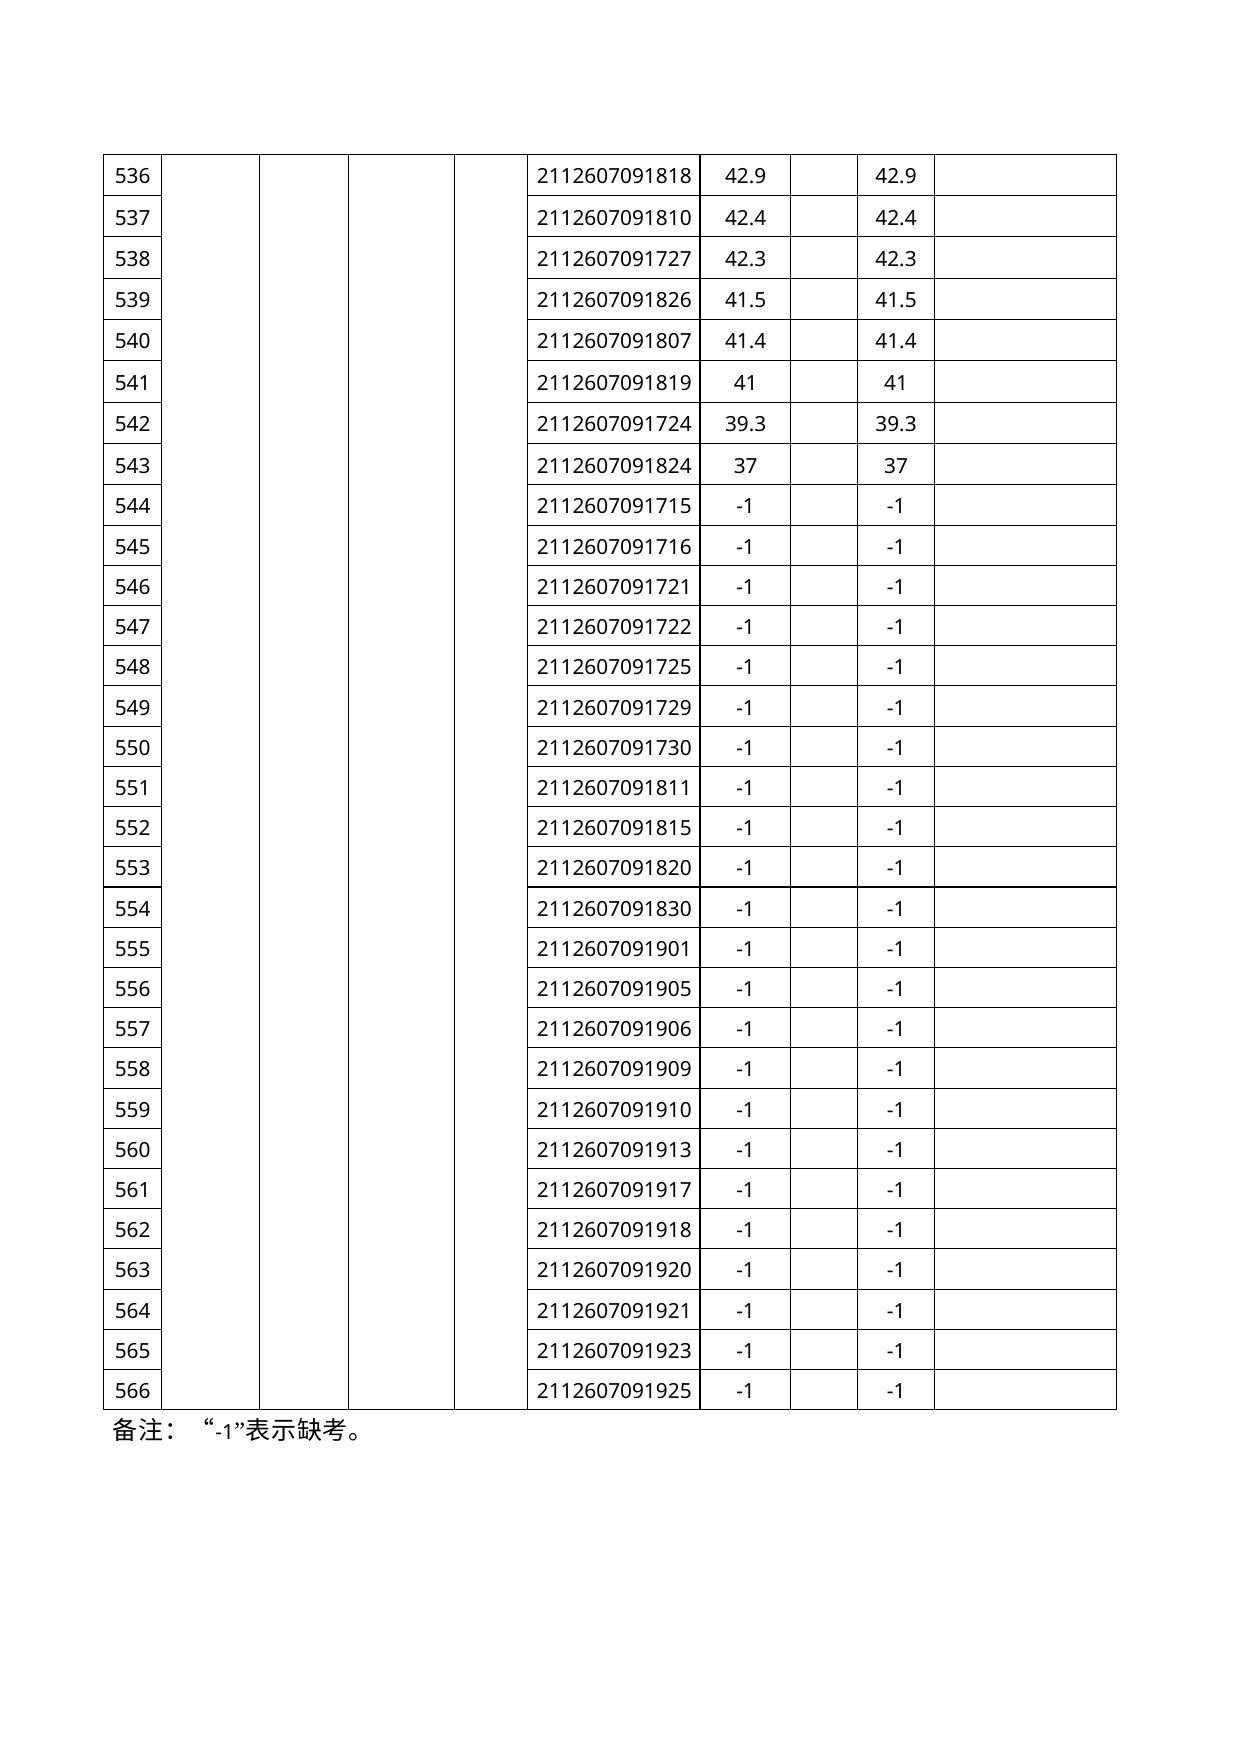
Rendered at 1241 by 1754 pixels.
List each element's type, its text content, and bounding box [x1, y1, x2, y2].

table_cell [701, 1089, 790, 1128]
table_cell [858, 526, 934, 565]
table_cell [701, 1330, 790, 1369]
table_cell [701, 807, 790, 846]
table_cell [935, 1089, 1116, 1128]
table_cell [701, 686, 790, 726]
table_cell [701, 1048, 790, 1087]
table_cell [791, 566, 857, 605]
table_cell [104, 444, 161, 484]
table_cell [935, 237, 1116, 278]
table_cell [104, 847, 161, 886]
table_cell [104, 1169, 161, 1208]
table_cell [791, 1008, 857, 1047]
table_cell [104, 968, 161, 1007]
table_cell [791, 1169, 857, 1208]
text 备注：“-1”表示缺考。 [113, 1410, 1084, 1446]
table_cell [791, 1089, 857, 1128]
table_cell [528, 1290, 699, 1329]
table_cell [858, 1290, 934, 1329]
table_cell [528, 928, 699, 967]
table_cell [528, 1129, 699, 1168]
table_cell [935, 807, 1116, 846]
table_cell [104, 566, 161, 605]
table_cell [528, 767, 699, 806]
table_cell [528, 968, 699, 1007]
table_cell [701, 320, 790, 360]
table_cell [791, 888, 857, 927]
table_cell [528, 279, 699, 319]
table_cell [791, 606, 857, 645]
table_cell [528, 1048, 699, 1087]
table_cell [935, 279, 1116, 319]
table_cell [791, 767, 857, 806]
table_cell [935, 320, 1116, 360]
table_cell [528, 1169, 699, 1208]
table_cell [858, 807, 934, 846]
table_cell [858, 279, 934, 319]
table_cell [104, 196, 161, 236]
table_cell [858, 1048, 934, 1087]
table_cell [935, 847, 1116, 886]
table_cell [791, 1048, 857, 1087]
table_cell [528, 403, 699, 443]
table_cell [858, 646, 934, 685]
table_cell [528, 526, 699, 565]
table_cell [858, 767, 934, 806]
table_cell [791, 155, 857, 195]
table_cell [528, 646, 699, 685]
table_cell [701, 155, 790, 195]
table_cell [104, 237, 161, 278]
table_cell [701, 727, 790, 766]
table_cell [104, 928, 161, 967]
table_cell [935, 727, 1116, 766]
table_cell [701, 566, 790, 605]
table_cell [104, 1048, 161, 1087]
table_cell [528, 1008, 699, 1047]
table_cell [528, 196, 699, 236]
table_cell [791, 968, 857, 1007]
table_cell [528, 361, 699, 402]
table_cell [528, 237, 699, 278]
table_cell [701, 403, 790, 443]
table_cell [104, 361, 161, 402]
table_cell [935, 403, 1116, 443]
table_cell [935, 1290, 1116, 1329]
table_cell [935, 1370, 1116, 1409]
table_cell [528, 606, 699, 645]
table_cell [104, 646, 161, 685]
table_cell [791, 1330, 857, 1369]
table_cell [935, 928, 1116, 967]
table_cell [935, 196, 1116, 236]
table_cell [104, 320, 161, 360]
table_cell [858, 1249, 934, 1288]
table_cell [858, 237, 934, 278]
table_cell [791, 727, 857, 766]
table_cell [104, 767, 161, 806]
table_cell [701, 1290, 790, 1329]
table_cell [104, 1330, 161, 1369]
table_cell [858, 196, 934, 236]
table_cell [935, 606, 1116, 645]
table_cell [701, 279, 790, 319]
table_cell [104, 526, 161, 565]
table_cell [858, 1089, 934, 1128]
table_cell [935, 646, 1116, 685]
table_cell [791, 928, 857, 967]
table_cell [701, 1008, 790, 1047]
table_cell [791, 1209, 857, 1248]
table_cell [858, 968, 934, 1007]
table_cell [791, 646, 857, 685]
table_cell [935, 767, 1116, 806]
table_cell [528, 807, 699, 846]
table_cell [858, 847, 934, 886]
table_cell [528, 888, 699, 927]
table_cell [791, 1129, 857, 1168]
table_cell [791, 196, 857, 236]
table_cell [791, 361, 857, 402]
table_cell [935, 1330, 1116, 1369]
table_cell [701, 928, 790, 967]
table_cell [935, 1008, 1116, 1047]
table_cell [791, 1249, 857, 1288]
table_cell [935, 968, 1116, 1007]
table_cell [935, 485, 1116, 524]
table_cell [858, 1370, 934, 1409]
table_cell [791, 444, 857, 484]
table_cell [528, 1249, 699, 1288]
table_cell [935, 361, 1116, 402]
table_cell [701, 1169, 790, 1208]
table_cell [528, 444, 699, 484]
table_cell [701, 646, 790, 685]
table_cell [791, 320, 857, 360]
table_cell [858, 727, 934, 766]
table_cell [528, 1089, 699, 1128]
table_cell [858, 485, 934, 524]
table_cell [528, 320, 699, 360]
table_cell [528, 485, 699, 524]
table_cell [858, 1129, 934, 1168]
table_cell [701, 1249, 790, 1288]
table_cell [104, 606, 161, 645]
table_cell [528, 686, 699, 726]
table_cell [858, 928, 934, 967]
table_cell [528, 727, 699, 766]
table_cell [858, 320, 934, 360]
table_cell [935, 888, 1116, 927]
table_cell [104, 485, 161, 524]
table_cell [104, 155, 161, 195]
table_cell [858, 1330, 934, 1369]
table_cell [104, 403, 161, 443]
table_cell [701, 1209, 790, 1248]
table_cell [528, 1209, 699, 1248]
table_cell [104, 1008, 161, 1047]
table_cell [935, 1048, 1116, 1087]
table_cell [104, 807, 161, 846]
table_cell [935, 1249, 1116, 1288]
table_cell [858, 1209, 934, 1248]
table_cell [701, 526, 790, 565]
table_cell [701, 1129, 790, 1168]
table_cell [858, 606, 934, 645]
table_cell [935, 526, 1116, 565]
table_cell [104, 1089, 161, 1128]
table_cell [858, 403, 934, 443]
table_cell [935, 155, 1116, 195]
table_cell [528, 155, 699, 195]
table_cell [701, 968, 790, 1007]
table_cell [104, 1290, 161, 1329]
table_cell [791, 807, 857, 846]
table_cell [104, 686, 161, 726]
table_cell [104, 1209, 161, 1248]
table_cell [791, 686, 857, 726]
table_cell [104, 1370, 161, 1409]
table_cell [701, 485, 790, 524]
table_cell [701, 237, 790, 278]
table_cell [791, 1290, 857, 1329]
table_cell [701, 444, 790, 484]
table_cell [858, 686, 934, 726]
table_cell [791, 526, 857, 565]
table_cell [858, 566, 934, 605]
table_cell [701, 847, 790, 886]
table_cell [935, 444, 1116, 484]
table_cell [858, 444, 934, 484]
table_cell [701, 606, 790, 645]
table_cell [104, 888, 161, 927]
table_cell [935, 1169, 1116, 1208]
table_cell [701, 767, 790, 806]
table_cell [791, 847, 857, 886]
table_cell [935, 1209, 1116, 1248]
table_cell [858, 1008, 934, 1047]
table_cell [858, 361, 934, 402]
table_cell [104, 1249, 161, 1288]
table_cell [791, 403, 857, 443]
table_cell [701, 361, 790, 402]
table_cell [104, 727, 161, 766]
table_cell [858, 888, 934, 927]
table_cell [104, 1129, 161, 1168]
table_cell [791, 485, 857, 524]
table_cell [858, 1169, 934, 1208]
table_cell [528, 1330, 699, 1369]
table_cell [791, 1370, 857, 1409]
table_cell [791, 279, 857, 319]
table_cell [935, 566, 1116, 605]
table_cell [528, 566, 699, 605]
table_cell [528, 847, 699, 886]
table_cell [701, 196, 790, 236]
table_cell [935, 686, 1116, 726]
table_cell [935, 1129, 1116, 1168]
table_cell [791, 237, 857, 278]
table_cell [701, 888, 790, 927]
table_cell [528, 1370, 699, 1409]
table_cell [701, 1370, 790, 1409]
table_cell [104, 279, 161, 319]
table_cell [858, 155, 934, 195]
